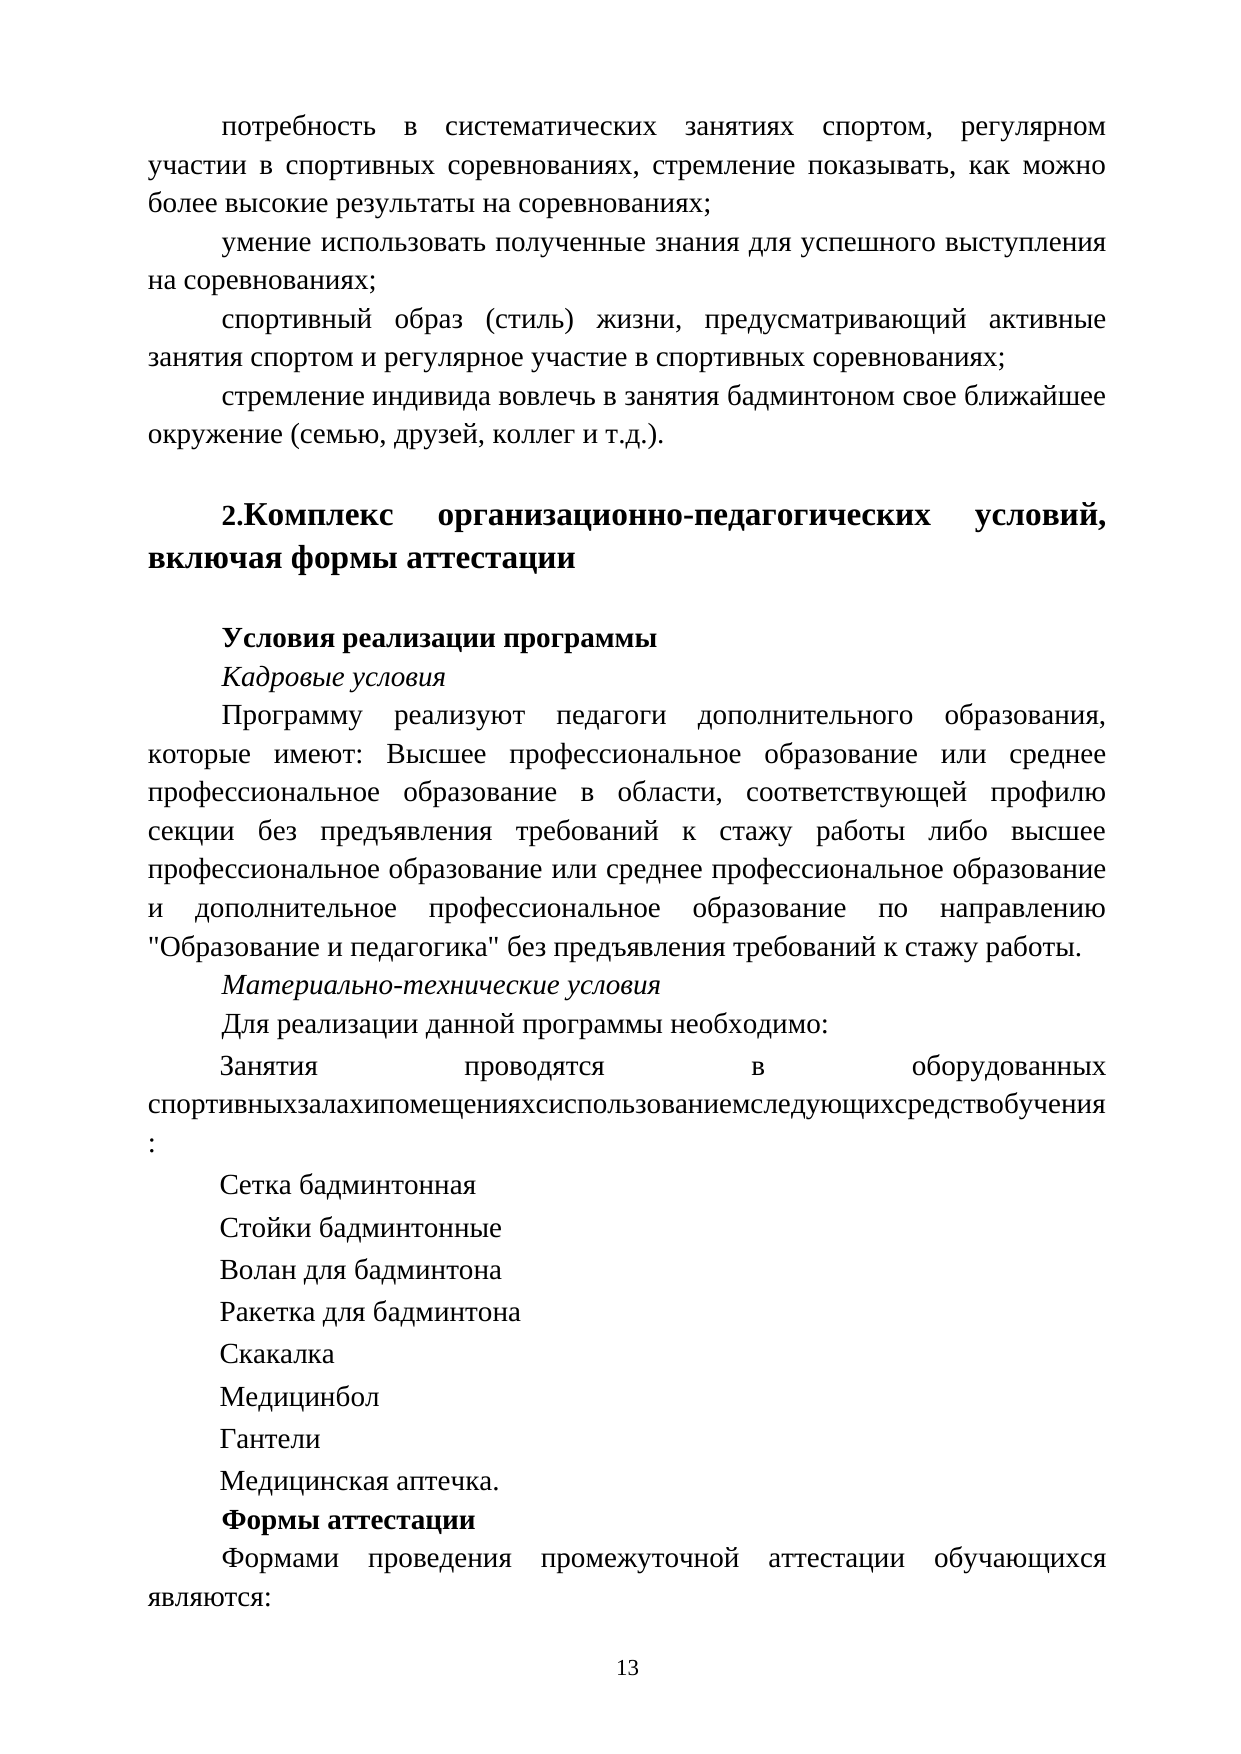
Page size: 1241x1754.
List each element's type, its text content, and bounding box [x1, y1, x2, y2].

text Медицинбол [148, 1379, 1107, 1412]
text Программу реализуют педагоги дополнительного образования, которые имеют: Высшее профессиональное образование или среднее профессиональное образование в области, соответствующей профилю секции без предъявления требований к стажу работы либо высшее профессиональное образование или среднее профессиональное образование и дополнительное профессиональное образование по направлению "Образование и педагогика" без предъявления требований к стажу работы. [148, 697, 1107, 962]
text Медицинская аптечка. [148, 1463, 1107, 1497]
text Гантели [148, 1421, 1107, 1455]
text спортивный образ (стиль) жизни, предусматривающий активные занятия спортом и регулярное участие в спортивных соревнованиях; [148, 301, 1107, 373]
text Кадровые условия [148, 659, 1107, 692]
text 2.Комплекс организационно-педагогических условий, включая формы аттестации [148, 494, 1107, 576]
text Сетка бадминтонная [148, 1167, 1107, 1201]
text Занятия проводятся в оборудованных спортивныхзалахипомещенияхсиспользованиемследующихсредствобучения: [148, 1048, 1107, 1159]
text Скакалка [148, 1337, 1107, 1370]
text Материально-технические условия [148, 967, 1107, 1001]
text Формы аттестации [148, 1502, 1107, 1536]
text Для реализации данной программы необходимо: [148, 1006, 1107, 1039]
text Стойки бадминтонные [148, 1210, 1107, 1243]
text стремление индивида вовлечь в занятия бадминтоном свое ближайшее окружение (семью, друзей, коллег и т.д.). [148, 378, 1107, 450]
text Волан для бадминтона [148, 1252, 1107, 1286]
text Ракетка для бадминтона [148, 1294, 1107, 1328]
text потребность в систематических занятиях спортом, регулярном участии в спортивных соревнованиях, стремление показывать, как можно более высокие результаты на соревнованиях; [148, 108, 1107, 219]
text Условия реализации программы [148, 620, 1107, 654]
text Формами проведения промежуточной аттестации обучающихся являются: [148, 1541, 1107, 1613]
text умение использовать полученные знания для успешного выступления на соревнованиях; [148, 224, 1107, 296]
